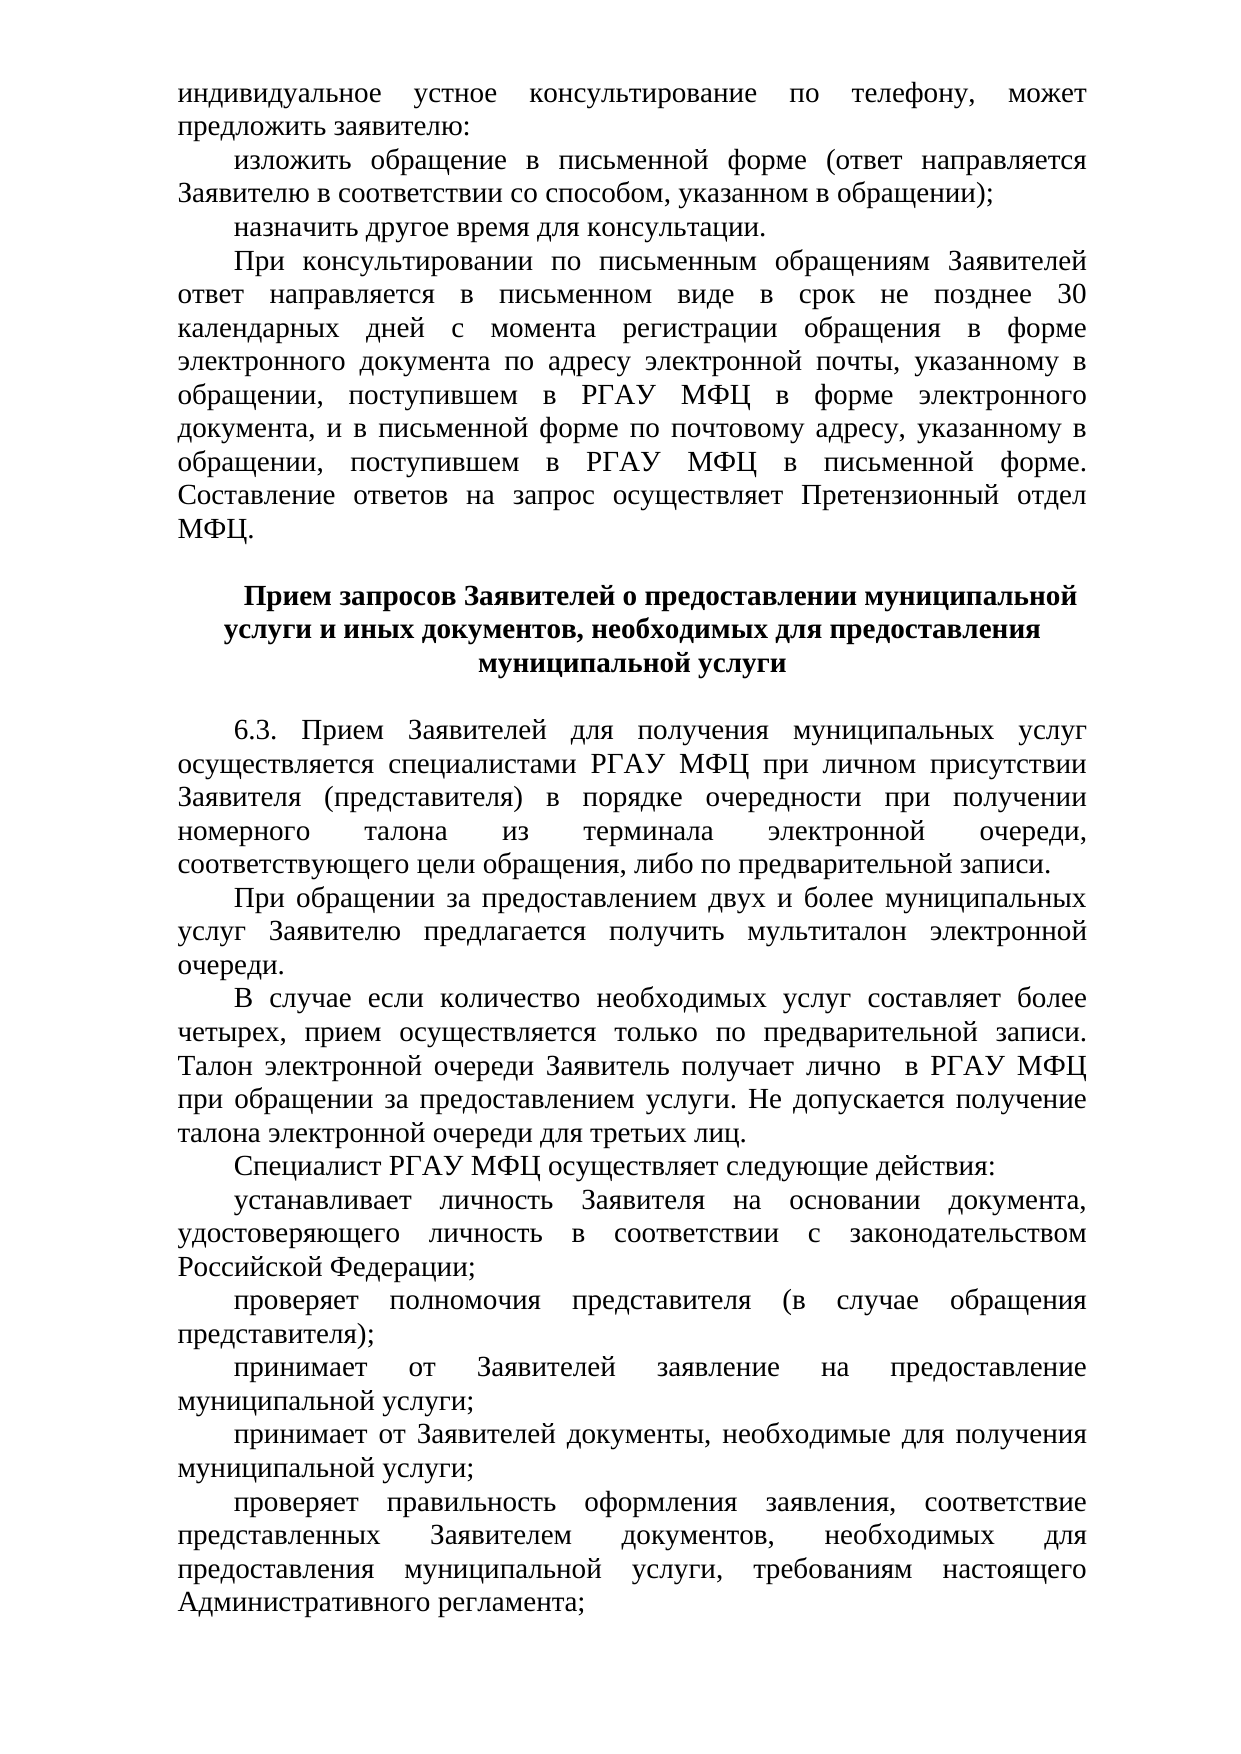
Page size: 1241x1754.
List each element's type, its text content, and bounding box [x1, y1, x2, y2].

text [177, 75, 1087, 142]
text изложить обращение в письменной форме (ответ направляется Заявителю в соответствии со способом, указанном в обращении); [177, 142, 1087, 209]
text В случае если количество необходимых услуг составляет более четырех, прием осуществляется только по предварительной записи. Талон электронной очереди Заявитель получает лично в РГАУ МФЦ при обращении за предоставлением услуги. Не допускается получение талона электронной очереди для третьих лиц. [177, 981, 1087, 1148]
text Прием запросов Заявителей о предоставлении муниципальной услуги и иных документов, необходимых для предоставления муниципальной услуги [177, 578, 1087, 679]
text проверяет полномочия представителя (в случае обращения представителя); [177, 1282, 1087, 1349]
text проверяет правильность оформления заявления, соответствие представленных Заявителем документов, необходимых для предоставления муниципальной услуги, требованиям настоящего Административного регламента; [177, 1484, 1087, 1618]
text Специалист РГАУ МФЦ осуществляет следующие действия: [177, 1148, 1087, 1182]
text При обращении за предоставлением двух и более муниципальных услуг Заявителю предлагается получить мультиталон электронной очереди. [177, 880, 1087, 981]
text принимает от Заявителей заявление на предоставление муниципальной услуги; [177, 1349, 1087, 1417]
text При консультировании по письменным обращениям Заявителей ответ направляется в письменном виде в срок не позднее 30 календарных дней с момента регистрации обращения в форме электронного документа по адресу электронной почты, указанному в обращении, поступившем в РГАУ МФЦ в форме электронного документа, и в письменной форме по почтовому адресу, указанному в обращении, поступившем в РГАУ МФЦ в письменной форме. Составление ответов на запрос осуществляет Претензионный отдел МФЦ. [177, 243, 1087, 544]
text назначить другое время для консультации. [177, 209, 1087, 243]
text 6.3. Прием Заявителей для получения муниципальных услуг осуществляется специалистами РГАУ МФЦ при личном присутствии Заявителя (представителя) в порядке очередности при получении номерного талона из терминала электронной очереди, соответствующего цели обращения, либо по предварительной записи. [177, 712, 1087, 880]
text принимает от Заявителей документы, необходимые для получения муниципальной услуги; [177, 1417, 1087, 1484]
text устанавливает личность Заявителя на основании документа, удостоверяющего личность в соответствии с законодательством Российской Федерации; [177, 1182, 1087, 1282]
